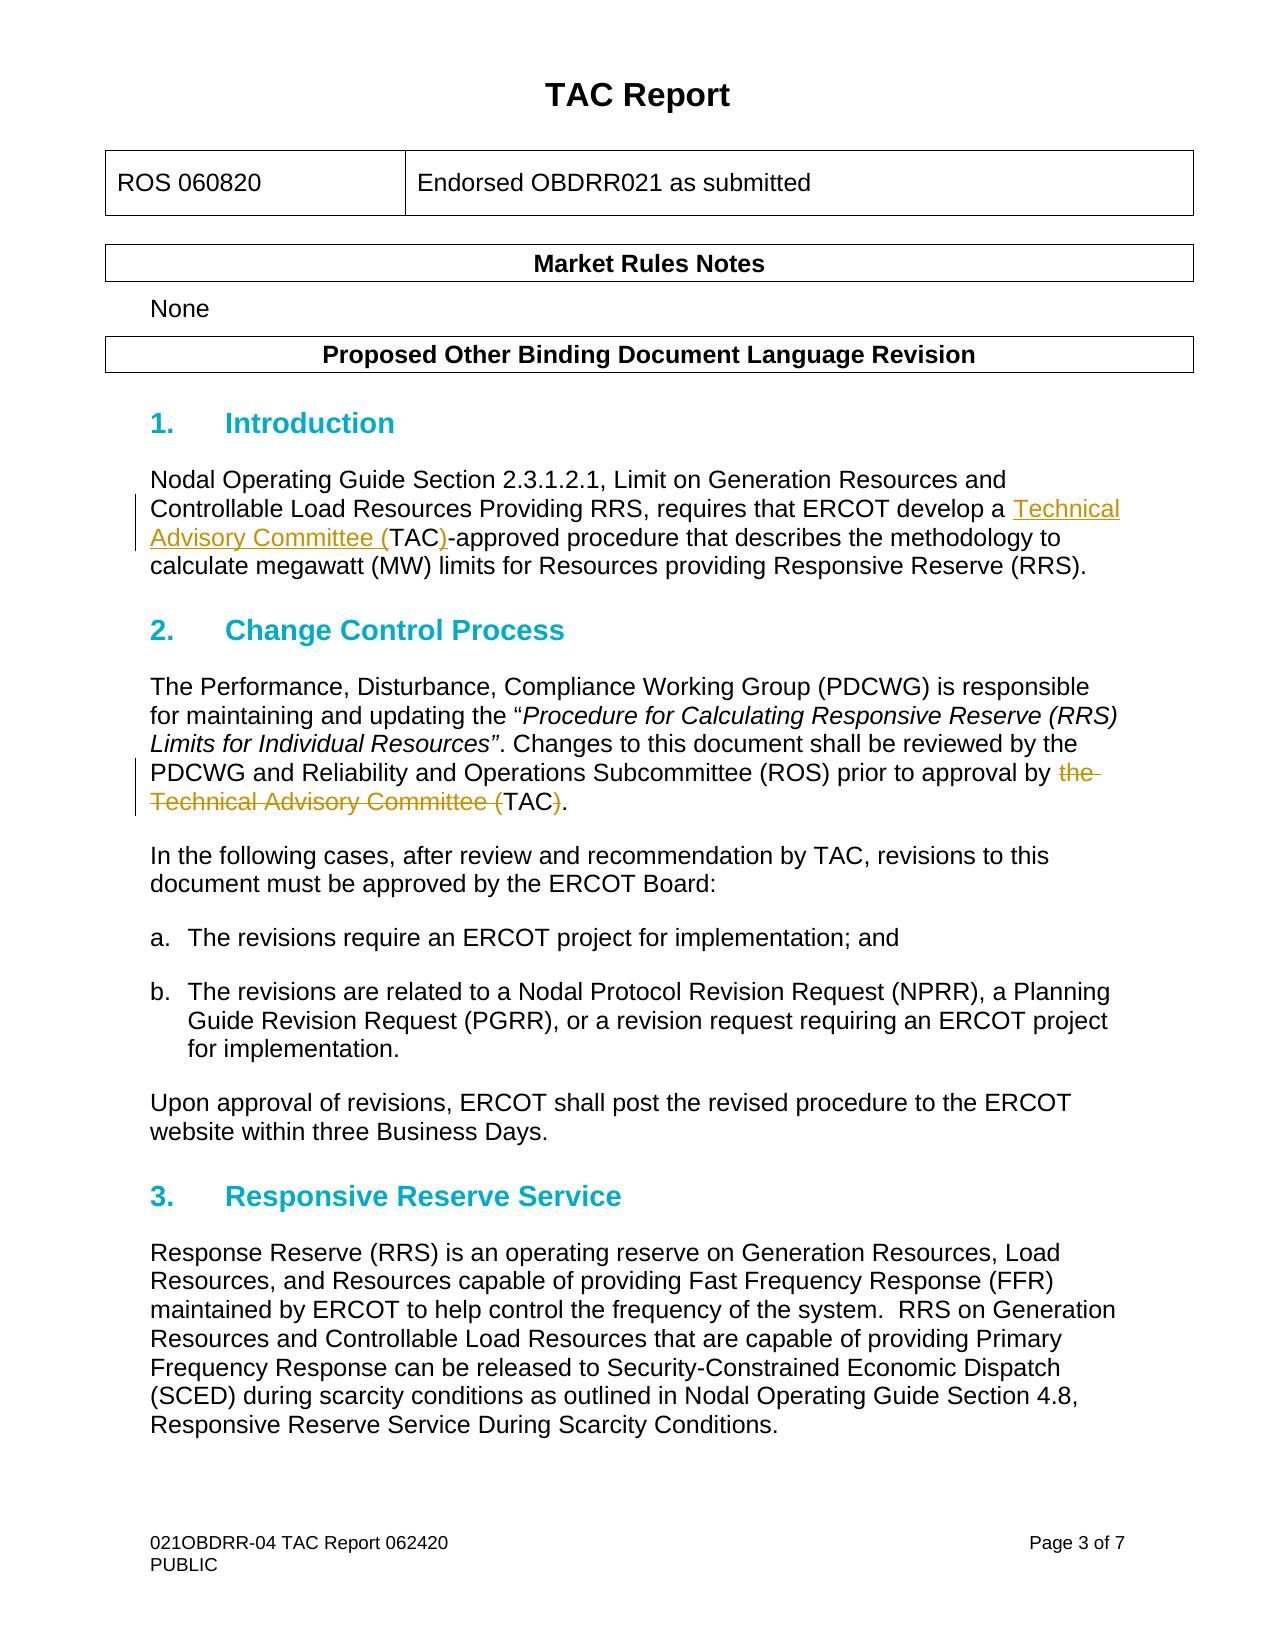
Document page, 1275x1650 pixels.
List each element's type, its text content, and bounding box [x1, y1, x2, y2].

text b. The revisions are related to a Nodal Protocol Revision Request (NPRR), a Planning Guide Revision Request (PGRR), or a revision request requiring an ERCOT project for implementation. [150, 977, 1125, 1063]
text In the following cases, after review and recommendation by TAC, revisions to this document must be approved by the ERCOT Board: [150, 841, 1125, 898]
text Response Reserve (RRS) is an operating reserve on Generation Resources, Load Resources, and Resources capable of providing Fast Frequency Response (FFR) maintained by ERCOT to help control the frequency of the system. RRS on Generation Resources and Controllable Load Resources that are capable of providing Primary Frequency Response can be released to Security-Constrained Economic Dispatch (SCED) during scarcity conditions as outlined in Nodal Operating Guide Section 4.8, Responsive Reserve Service During Scarcity Conditions. [150, 1237, 1125, 1439]
subtitle 2. Change Control Process [150, 613, 1125, 647]
text a. The revisions require an ERCOT project for implementation; and [150, 923, 1125, 952]
text Upon approval of revisions, ERCOT shall post the revised procedure to the ERCOT website within three Business Days. [150, 1088, 1125, 1146]
table_cell Endorsed OBDRR021 as submitted [406, 151, 1193, 214]
text None [150, 294, 1125, 323]
text Nodal Operating Guide Section 2.3.1.2.1, Limit on Generation Resources and Controllable Load Resources Providing RRS, requires that ERCOT develop a TAC-approved procedure that describes the methodology to calculate megawatt (MW) limits for Resources providing Responsive Reserve (RRS). [150, 465, 1125, 580]
table_cell ROS 060820 [106, 151, 405, 214]
subtitle 3. Responsive Reserve Service [150, 1179, 1125, 1212]
table_header Market Rules Notes [106, 245, 1193, 281]
subtitle 1. Introduction [150, 406, 1125, 440]
table_header Proposed Other Binding Document Language Revision [106, 337, 1193, 372]
text The Performance, Disturbance, Compliance Working Group (PDCWG) is responsible for maintaining and updating the “Procedure for Calculating Responsive Reserve (RRS) Limits for Individual Resources”. Changes to this document shall be reviewed by the PDCWG and Reliability and Operations Subcommittee (ROS) prior to approval by TAC. [150, 672, 1125, 816]
